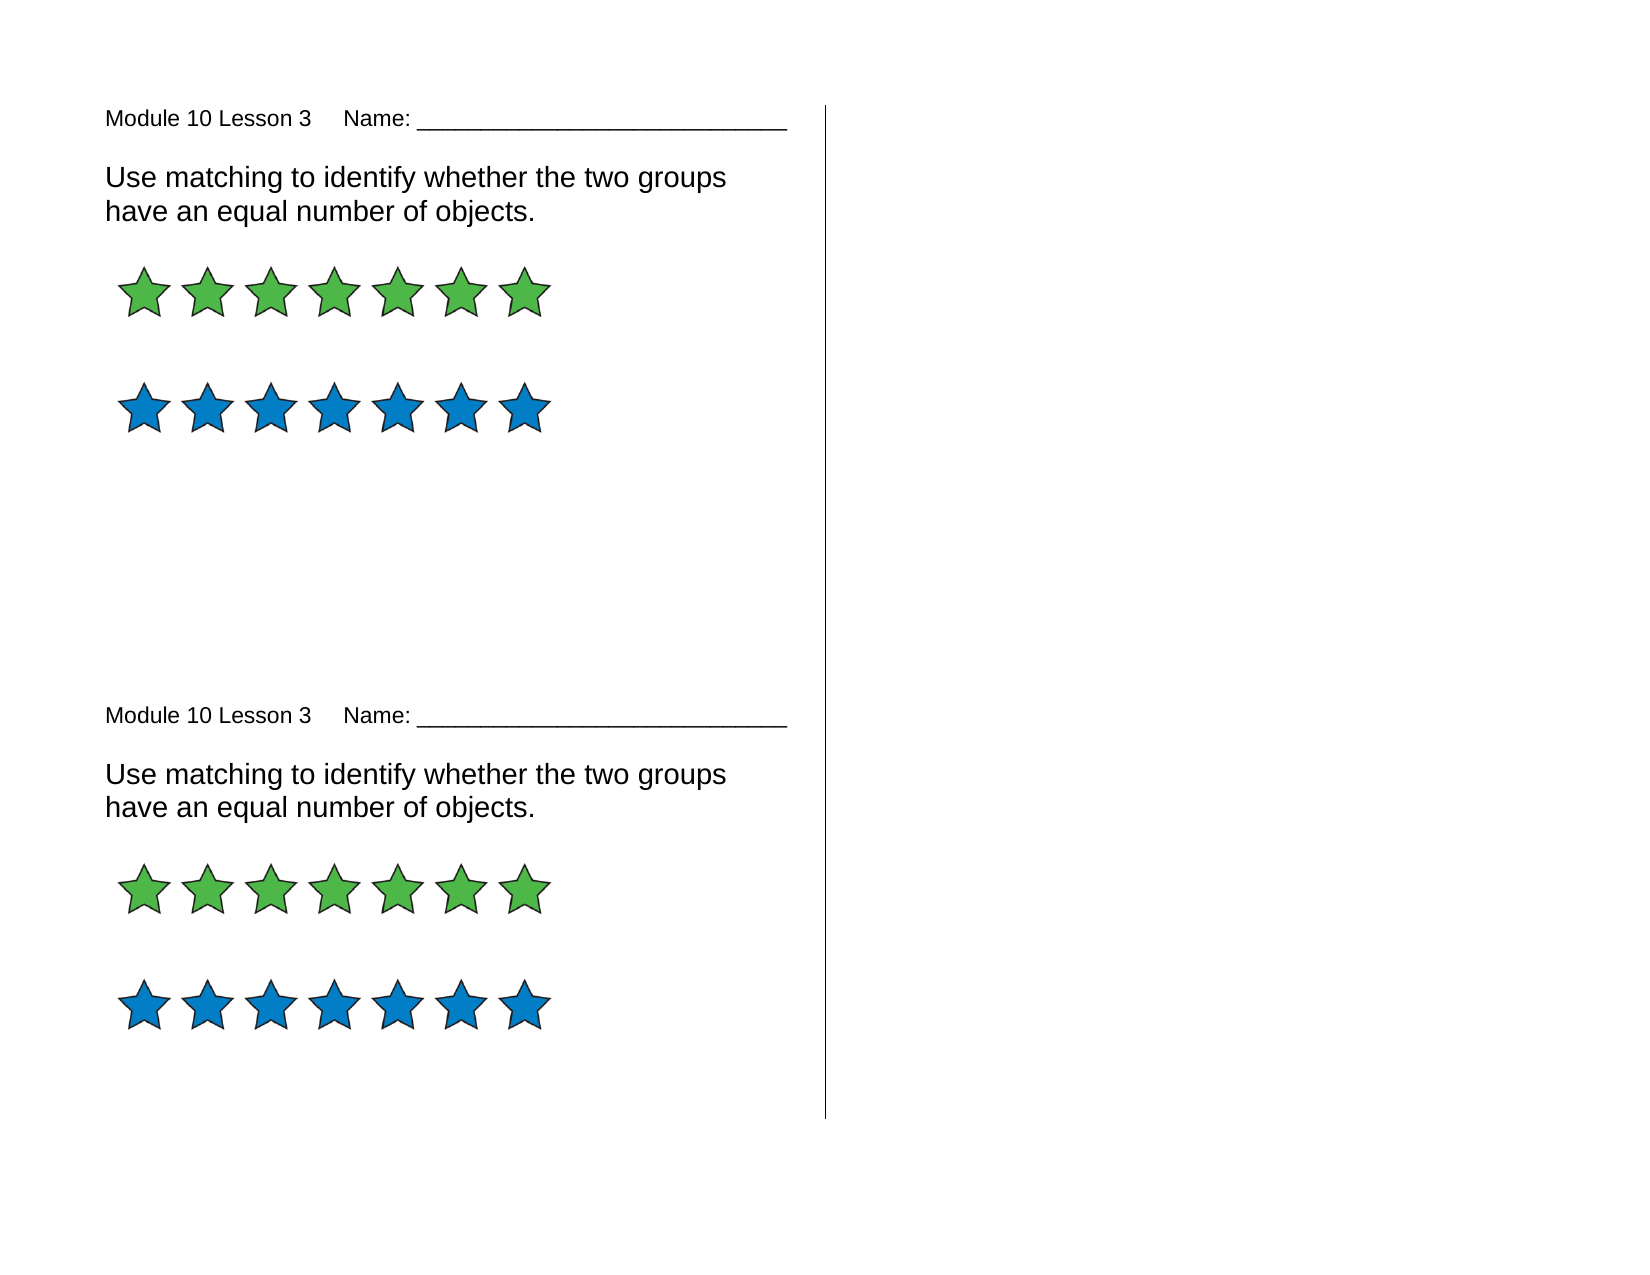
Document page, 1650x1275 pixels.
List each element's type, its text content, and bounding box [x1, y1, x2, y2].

picture [105, 852, 553, 1040]
picture [105, 256, 553, 443]
text Module 10 Lesson 3 Name: _____________________________ [105, 702, 787, 728]
text Module 10 Lesson 3 Name: _____________________________ [105, 105, 787, 131]
text Use matching to identify whether the two groups have an equal number of objects. [105, 160, 787, 227]
text Use matching to identify whether the two groups have an equal number of objects. [105, 757, 787, 824]
